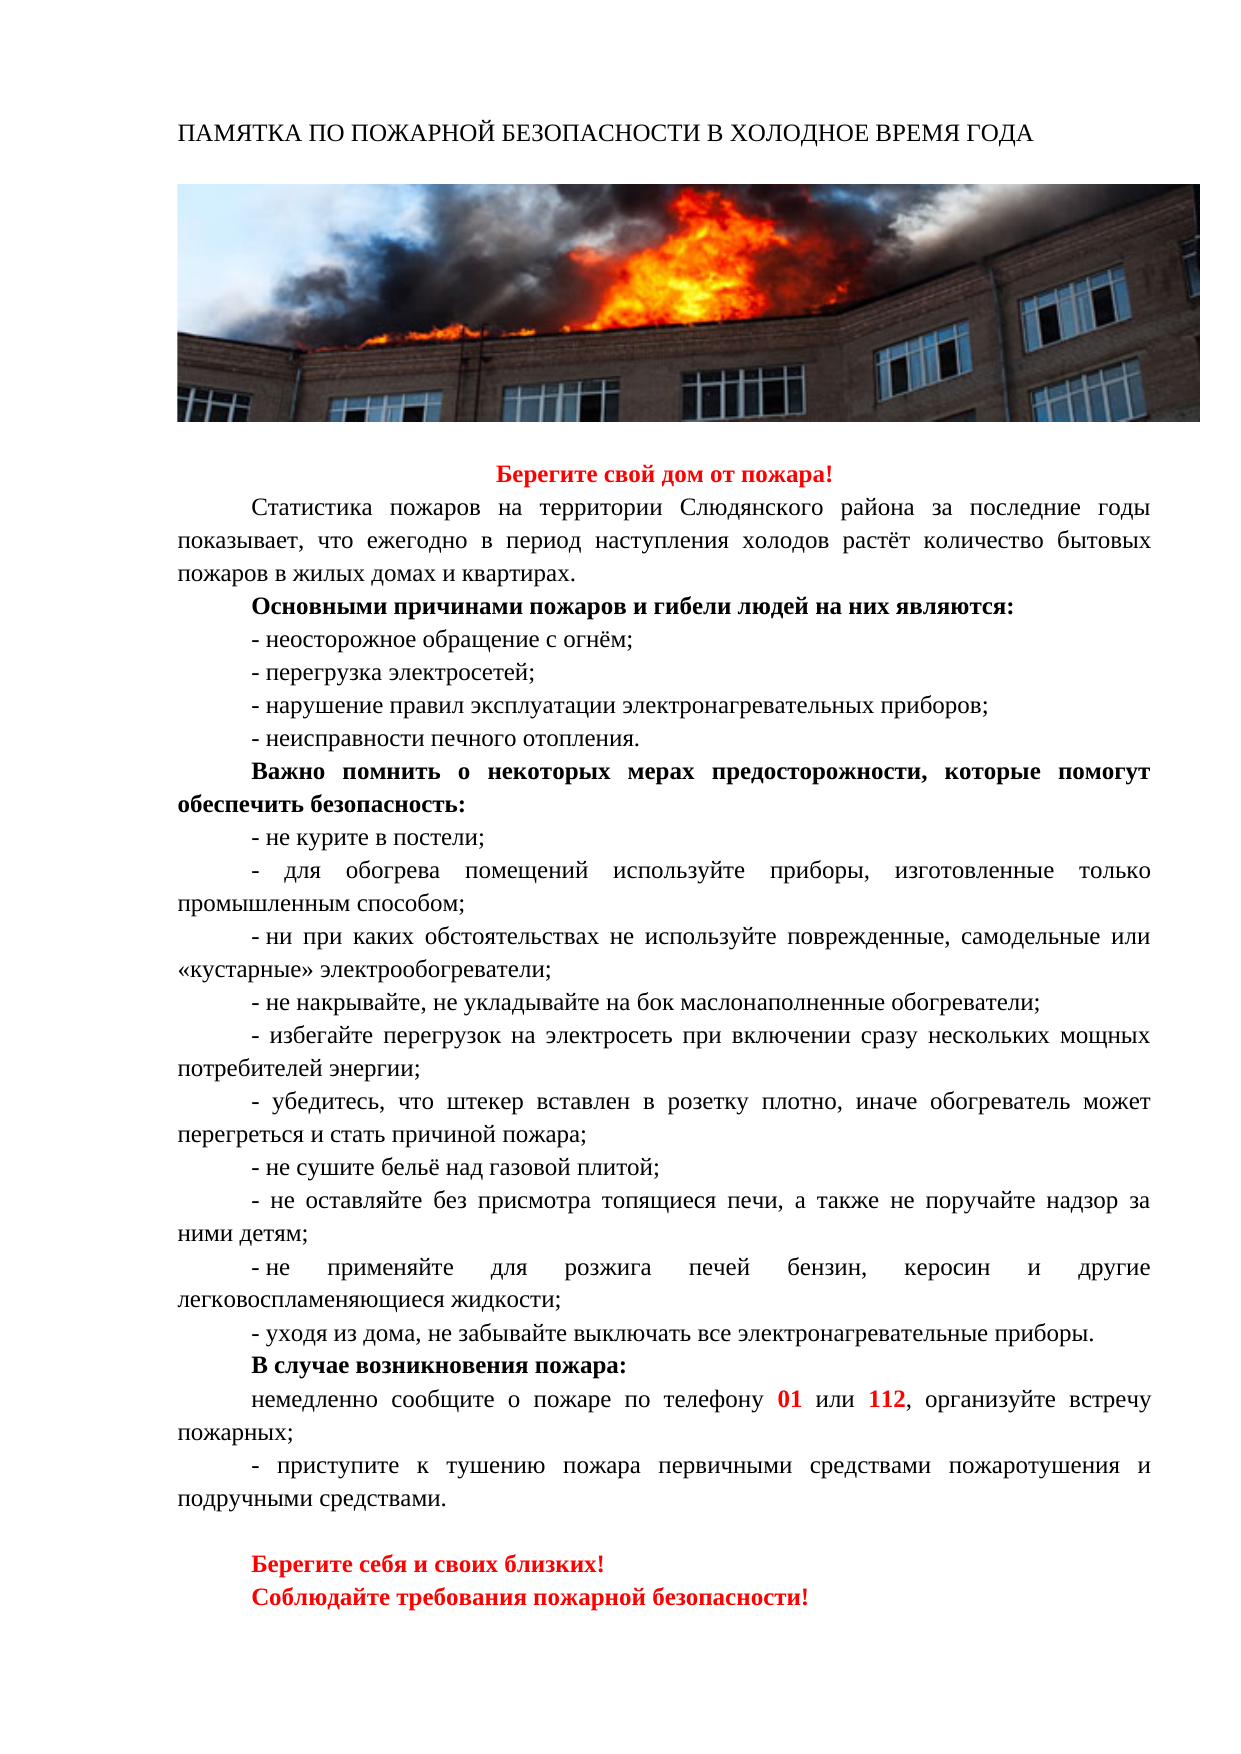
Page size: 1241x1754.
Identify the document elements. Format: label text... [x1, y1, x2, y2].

text - не курите в постели; [177, 822, 1152, 851]
text Соблюдайте требования пожарной безопасности! [177, 1582, 1152, 1611]
text - не применяйте для розжига печей бензин, керосин и другие легковоспламеняющиеся жидкости; [177, 1252, 1152, 1313]
text - не сушите бельё над газовой плитой; [177, 1152, 1152, 1181]
text - не накрывайте, не укладывайте на бок маслонаполненные обогреватели; [177, 987, 1152, 1016]
text - не оставляйте без присмотра топящиеся печи, а также не поручайте надзор за ними детям; [177, 1186, 1152, 1247]
text - для обогрева помещений используйте приборы, изготовленные только промышленным способом; [177, 855, 1152, 917]
text Статистика пожаров на территории Слюдянского района за последние годы показывает, что ежегодно в период наступления холодов растёт количество бытовых пожаров в жилых домах и квартирах. [177, 492, 1152, 587]
text Основными причинами пожаров и гибели людей на них являются: [177, 591, 1152, 620]
text ПАМЯТКА ПО ПОЖАРНОЙ БЕЗОПАСНОСТИ В ХОЛОДНОЕ ВРЕМЯ ГОДА [177, 118, 1152, 147]
text Берегите себя и своих близких! [177, 1549, 1152, 1577]
text Берегите свой дом от пожара! [177, 459, 1152, 488]
text - нарушение правил эксплуатации электронагревательных приборов; [177, 690, 1152, 719]
text - неисправности печного отопления. [177, 723, 1152, 752]
text Важно помнить о некоторых мерах предосторожности, которые помогут обеспечить безопасность: [177, 756, 1152, 818]
text немедленно сообщите о пожаре по телефону 01 или 112, организуйте встречу пожарных; [177, 1384, 1152, 1445]
text - перегрузка электросетей; [177, 657, 1152, 686]
text В случае возникновения пожара: [177, 1351, 1152, 1379]
text - убедитесь, что штекер вставлен в розетку плотно, иначе обогреватель может перегреться и стать причиной пожара; [177, 1086, 1152, 1148]
text - ни при каких обстоятельствах не используйте поврежденные, самодельные или «кустарные» электрообогреватели; [177, 921, 1152, 983]
picture [177, 184, 1200, 422]
text - избегайте перегрузок на электросеть при включении сразу нескольких мощных потребителей энергии; [177, 1020, 1152, 1082]
text - приступите к тушению пожара первичными средствами пожаротушения и подручными средствами. [177, 1450, 1152, 1511]
text - неосторожное обращение с огнём; [177, 624, 1152, 653]
text - уходя из дома, не забывайте выключать все электронагревательные приборы. [177, 1318, 1152, 1346]
